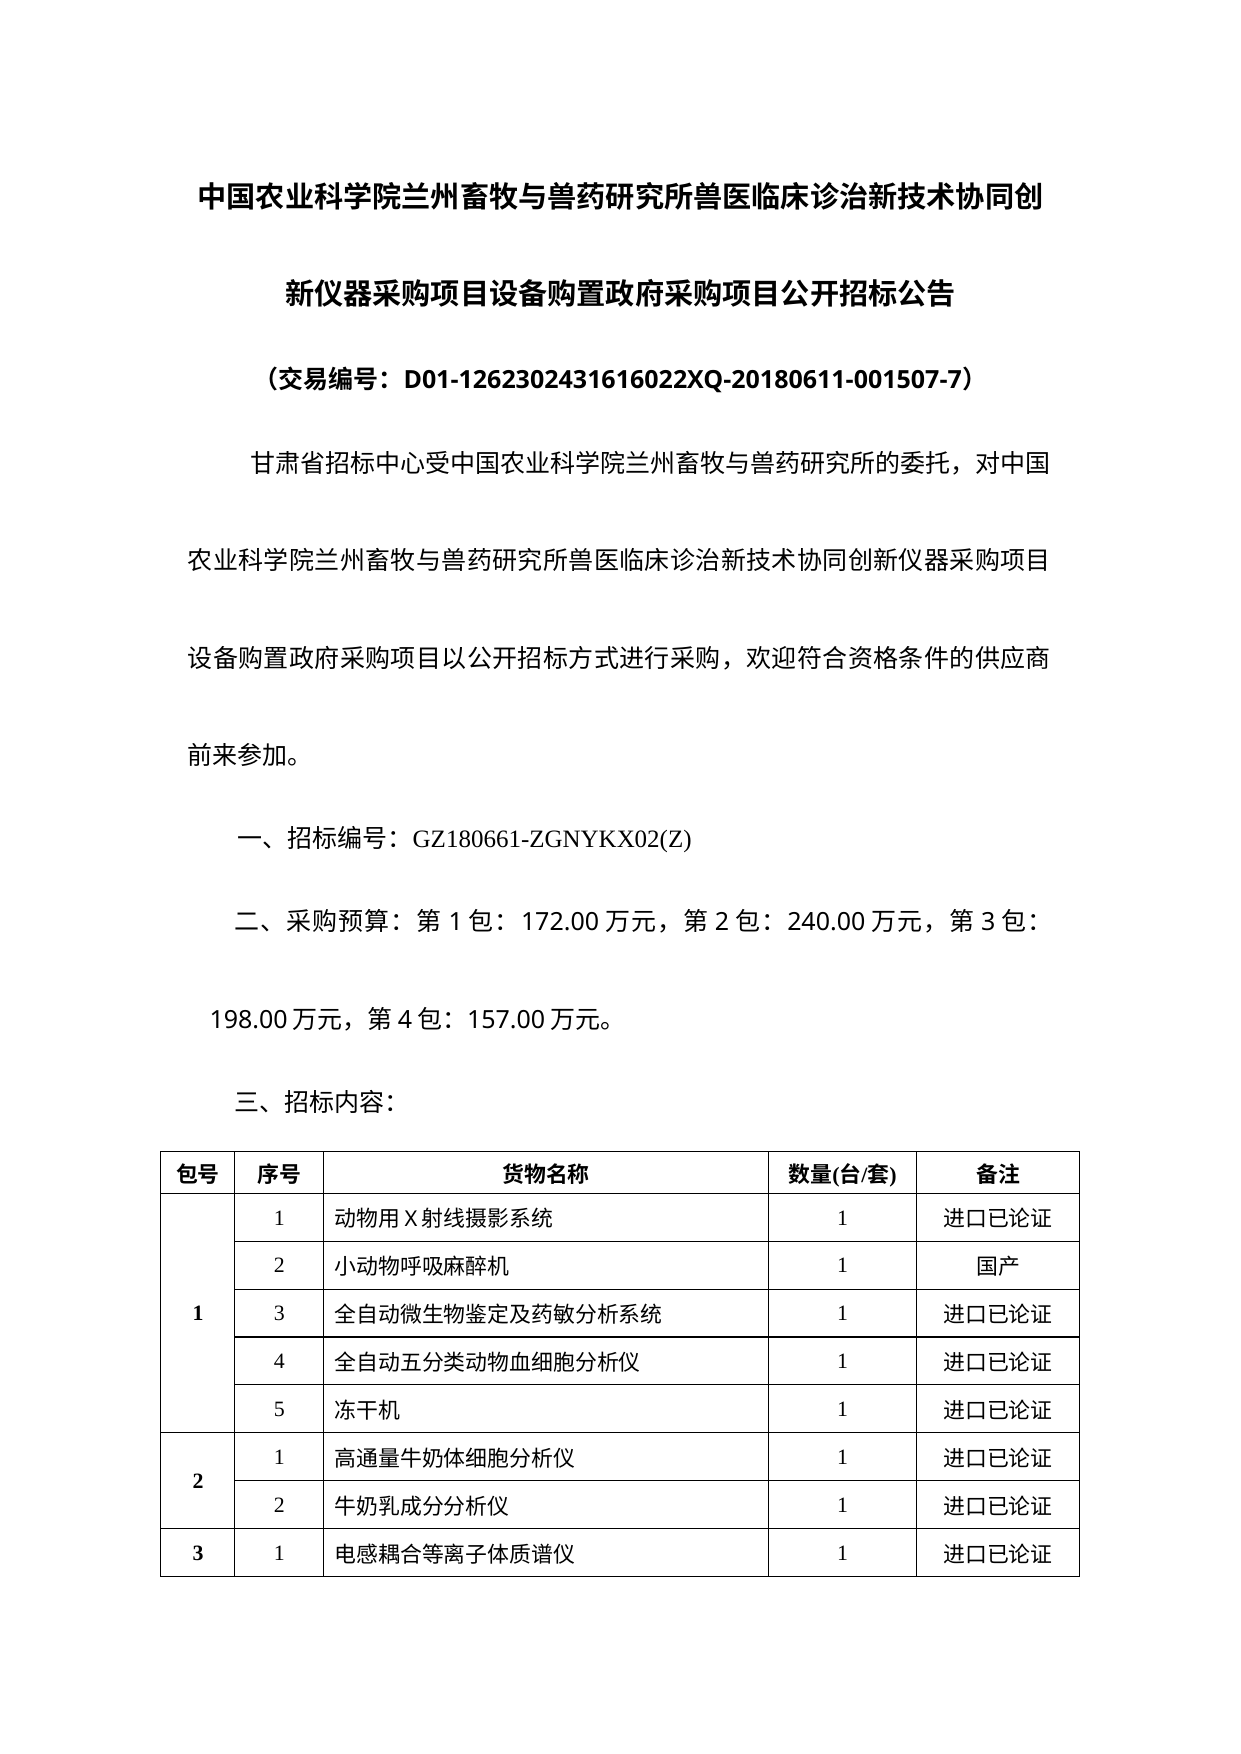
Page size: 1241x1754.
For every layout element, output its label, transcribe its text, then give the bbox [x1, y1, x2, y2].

text 中国农业科学院兰州畜牧与兽药研究所兽医临床诊治新技术协同创新仪器采购项目设备购置政府采购项目公开招标公告 [187, 162, 1053, 324]
table_cell 3 [161, 1529, 234, 1576]
table_cell 小动物呼吸麻醉机 [324, 1242, 768, 1288]
table_cell 进口已论证 [917, 1338, 1079, 1384]
table_header 备注 [917, 1152, 1079, 1193]
table_cell 进口已论证 [917, 1385, 1079, 1432]
table_cell 4 [235, 1338, 323, 1384]
text 甘肃省招标中心受中国农业科学院兰州畜牧与兽药研究所的委托，对中国农业科学院兰州畜牧与兽药研究所兽医临床诊治新技术协同创新仪器采购项目设备购置政府采购项目以公开招标方式进行采购，欢迎符合资格条件的供应商前来参加。 [187, 429, 1053, 786]
table_cell 进口已论证 [917, 1433, 1079, 1480]
table_cell 2 [235, 1242, 323, 1288]
table_cell 冻干机 [324, 1385, 768, 1432]
table_header 货物名称 [324, 1152, 768, 1193]
text （交易编号：D01-1262302431616022XQ-20180611-001507-7） [187, 346, 1053, 411]
table_cell 全自动微生物鉴定及药敏分析系统 [324, 1290, 768, 1336]
table_cell 电感耦合等离子体质谱仪 [324, 1529, 768, 1576]
table_cell 牛奶乳成分分析仪 [324, 1481, 768, 1528]
table_cell 5 [235, 1385, 323, 1432]
table_cell 1 [235, 1194, 323, 1241]
table_header 包号 [161, 1152, 234, 1193]
table_cell 1 [769, 1338, 916, 1384]
table_cell 1 [161, 1194, 234, 1432]
table_cell 2 [161, 1433, 234, 1528]
table_cell 2 [235, 1481, 323, 1528]
table_cell 国产 [917, 1242, 1079, 1288]
table_cell 3 [235, 1290, 323, 1336]
table_cell 1 [235, 1433, 323, 1480]
table_cell 1 [769, 1194, 916, 1241]
table_cell 1 [769, 1433, 916, 1480]
table_cell 全自动五分类动物血细胞分析仪 [324, 1338, 768, 1384]
table_cell 1 [769, 1242, 916, 1288]
table_cell 进口已论证 [917, 1290, 1079, 1336]
table_header 数量(台/套) [769, 1152, 916, 1193]
table_cell 1 [235, 1529, 323, 1576]
table_cell 进口已论证 [917, 1481, 1079, 1528]
table_header 序号 [235, 1152, 323, 1193]
table_cell 1 [769, 1529, 916, 1576]
text 三、招标内容： [209, 1068, 1053, 1133]
table_cell 1 [769, 1385, 916, 1432]
table_cell 高通量牛奶体细胞分析仪 [324, 1433, 768, 1480]
table_cell 进口已论证 [917, 1529, 1079, 1576]
table_cell 1 [769, 1290, 916, 1336]
table_cell 动物用X射线摄影系统 [324, 1194, 768, 1241]
table_cell 进口已论证 [917, 1194, 1079, 1241]
text 一、招标编号：GZ180661-ZGNYKX02(Z) [187, 804, 1053, 869]
table_cell 1 [769, 1481, 916, 1528]
text 二、采购预算：第1包：172.00万元，第2包：240.00万元，第3包：198.00万元，第4包：157.00万元。 [209, 887, 1053, 1050]
